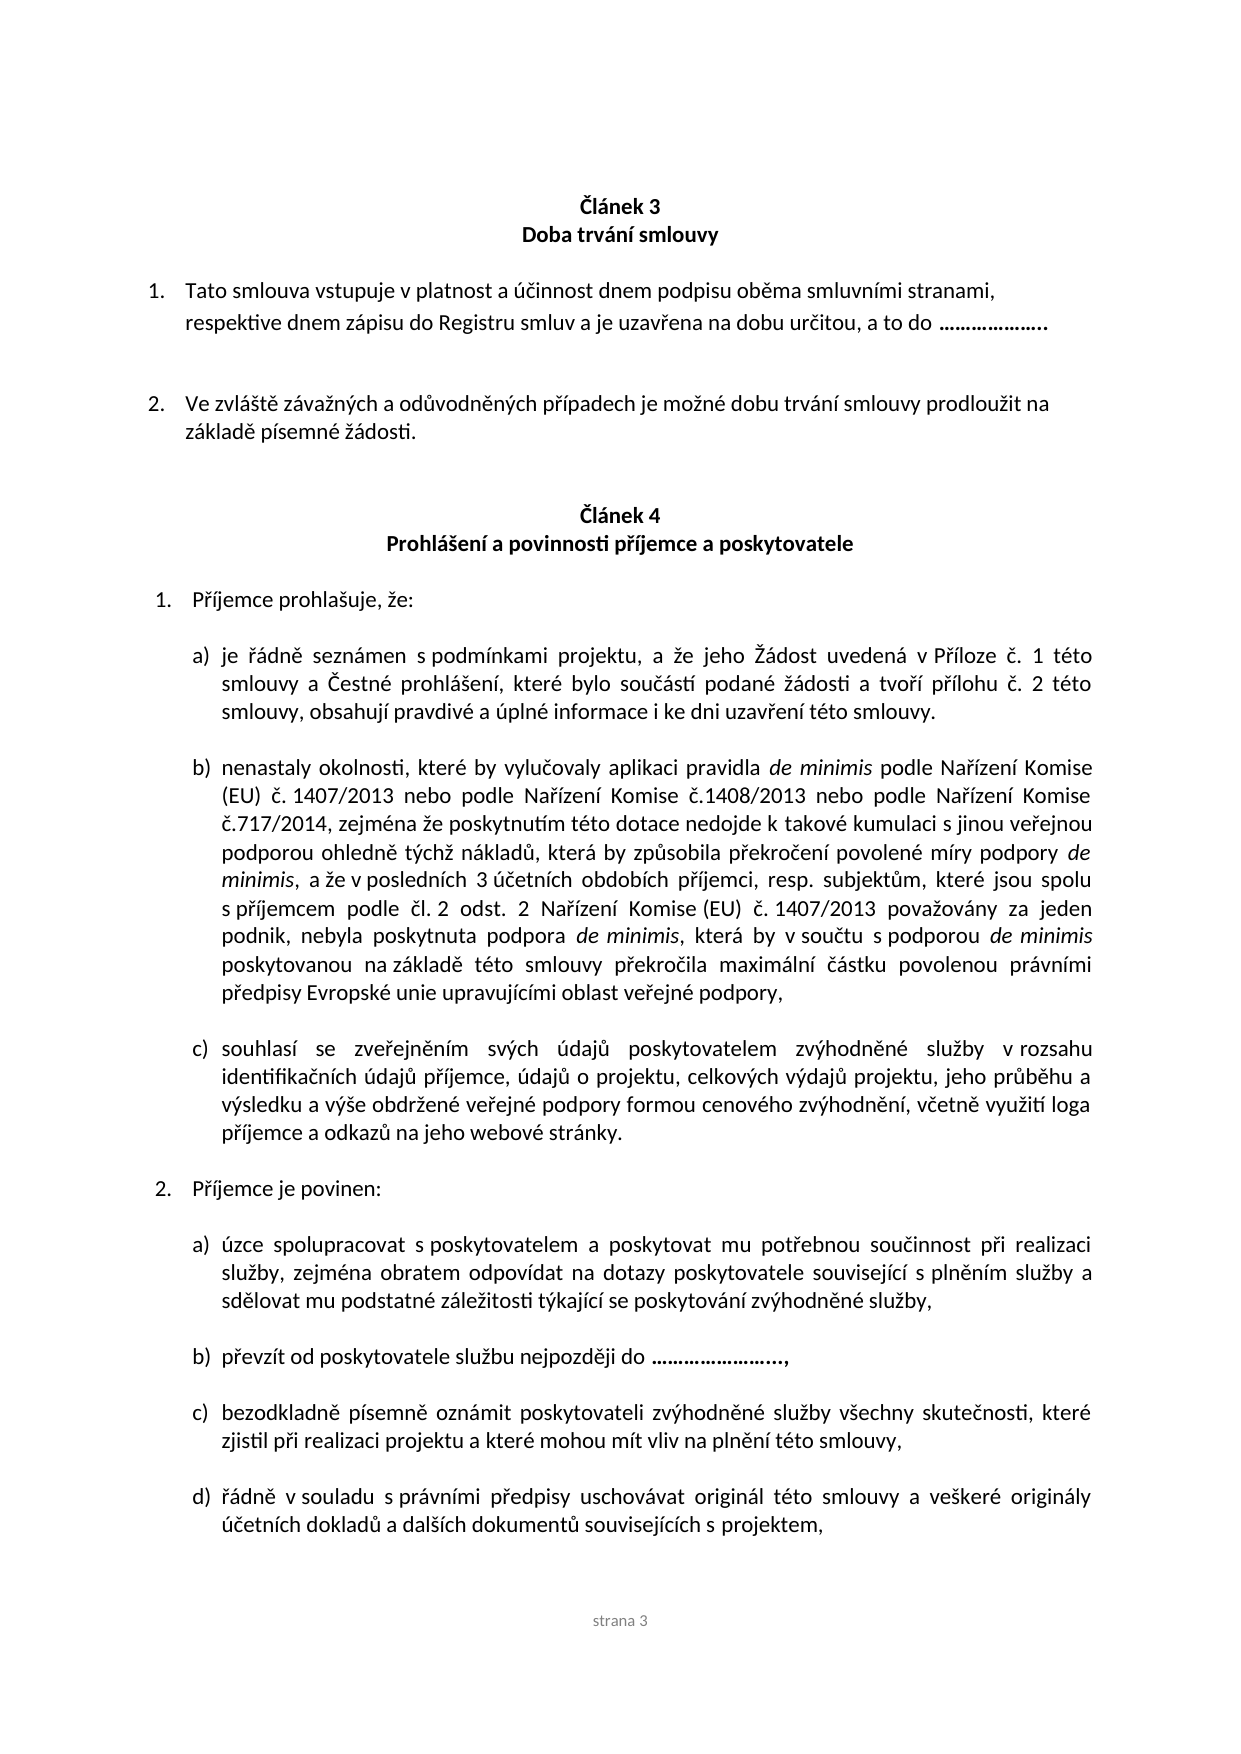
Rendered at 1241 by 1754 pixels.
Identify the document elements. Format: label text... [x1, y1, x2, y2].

list Příjemce je povinen: [154, 1174, 1093, 1202]
list převzít od poskytovatele službu nejpozději do …………………..., [192, 1342, 1093, 1370]
list nenastaly okolnosti, které by vylučovaly aplikaci pravidla de minimis podle Nařízení Komise (EU) č. 1407/2013 nebo podle Nařízení Komise č.1408/2013 nebo podle Nařízení Komise č.717/2014, zejména že poskytnutím této dotace nedojde k takové kumulaci s jinou veřejnou podporou ohledně týchž nákladů, která by způsobila překročení povolené míry podpory de minimis, a že v posledních 3 účetních obdobích příjemci, resp. subjektům, které jsou spolu s příjemcem podle čl. 2 odst. 2 Nařízení Komise (EU) č. 1407/2013 považovány za jeden podnik, nebyla poskytnuta podpora de minimis, která by v součtu s podporou de minimis poskytovanou na základě této smlouvy překročila maximální částku povolenou právními předpisy Evropské unie upravujícími oblast veřejné podpory, [192, 753, 1093, 1006]
list Příjemce prohlašuje, že: [154, 585, 1093, 613]
text Článek 3 [148, 192, 1093, 220]
text Prohlášení a povinnosti příjemce a poskytovatele [148, 529, 1093, 557]
list úzce spolupracovat s poskytovatelem a poskytovat mu potřebnou součinnost při realizaci služby, zejména obratem odpovídat na dotazy poskytovatele související s plněním služby a sdělovat mu podstatné záležitosti týkající se poskytování zvýhodněné služby, [192, 1230, 1093, 1314]
list je řádně seznámen s podmínkami projektu, a že jeho Žádost uvedená v Příloze č. 1 této smlouvy a Čestné prohlášení, které bylo součástí podané žádosti a tvoří přílohu č. 2 této smlouvy, obsahují pravdivé a úplné informace i ke dni uzavření této smlouvy. [192, 641, 1093, 726]
list souhlasí se zveřejněním svých údajů poskytovatelem zvýhodněné služby v rozsahu identifikačních údajů příjemce, údajů o projektu, celkových výdajů projektu, jeho průběhu a výsledku a výše obdržené veřejné podpory formou cenového zvýhodnění, včetně využití loga příjemce a odkazů na jeho webové stránky. [192, 1034, 1093, 1146]
list Ve zvláště závažných a odůvodněných případech je možné dobu trvání smlouvy prodloužit na základě písemné žádosti. [148, 389, 1093, 445]
list Tato smlouva vstupuje v platnost a účinnost dnem podpisu oběma smluvními stranami, respektive dnem zápisu do Registru smluv a je uzavřena na dobu určitou, a to do ……………….. [148, 276, 1093, 336]
text Doba trvání smlouvy [148, 220, 1093, 248]
list řádně v souladu s právními předpisy uschovávat originál této smlouvy a veškeré originály účetních dokladů a dalších dokumentů souvisejících s projektem, [192, 1482, 1093, 1538]
text Článek 4 [148, 501, 1093, 529]
list bezodkladně písemně oznámit poskytovateli zvýhodněné služby všechny skutečnosti, které zjistil při realizaci projektu a které mohou mít vliv na plnění této smlouvy, [192, 1398, 1093, 1454]
